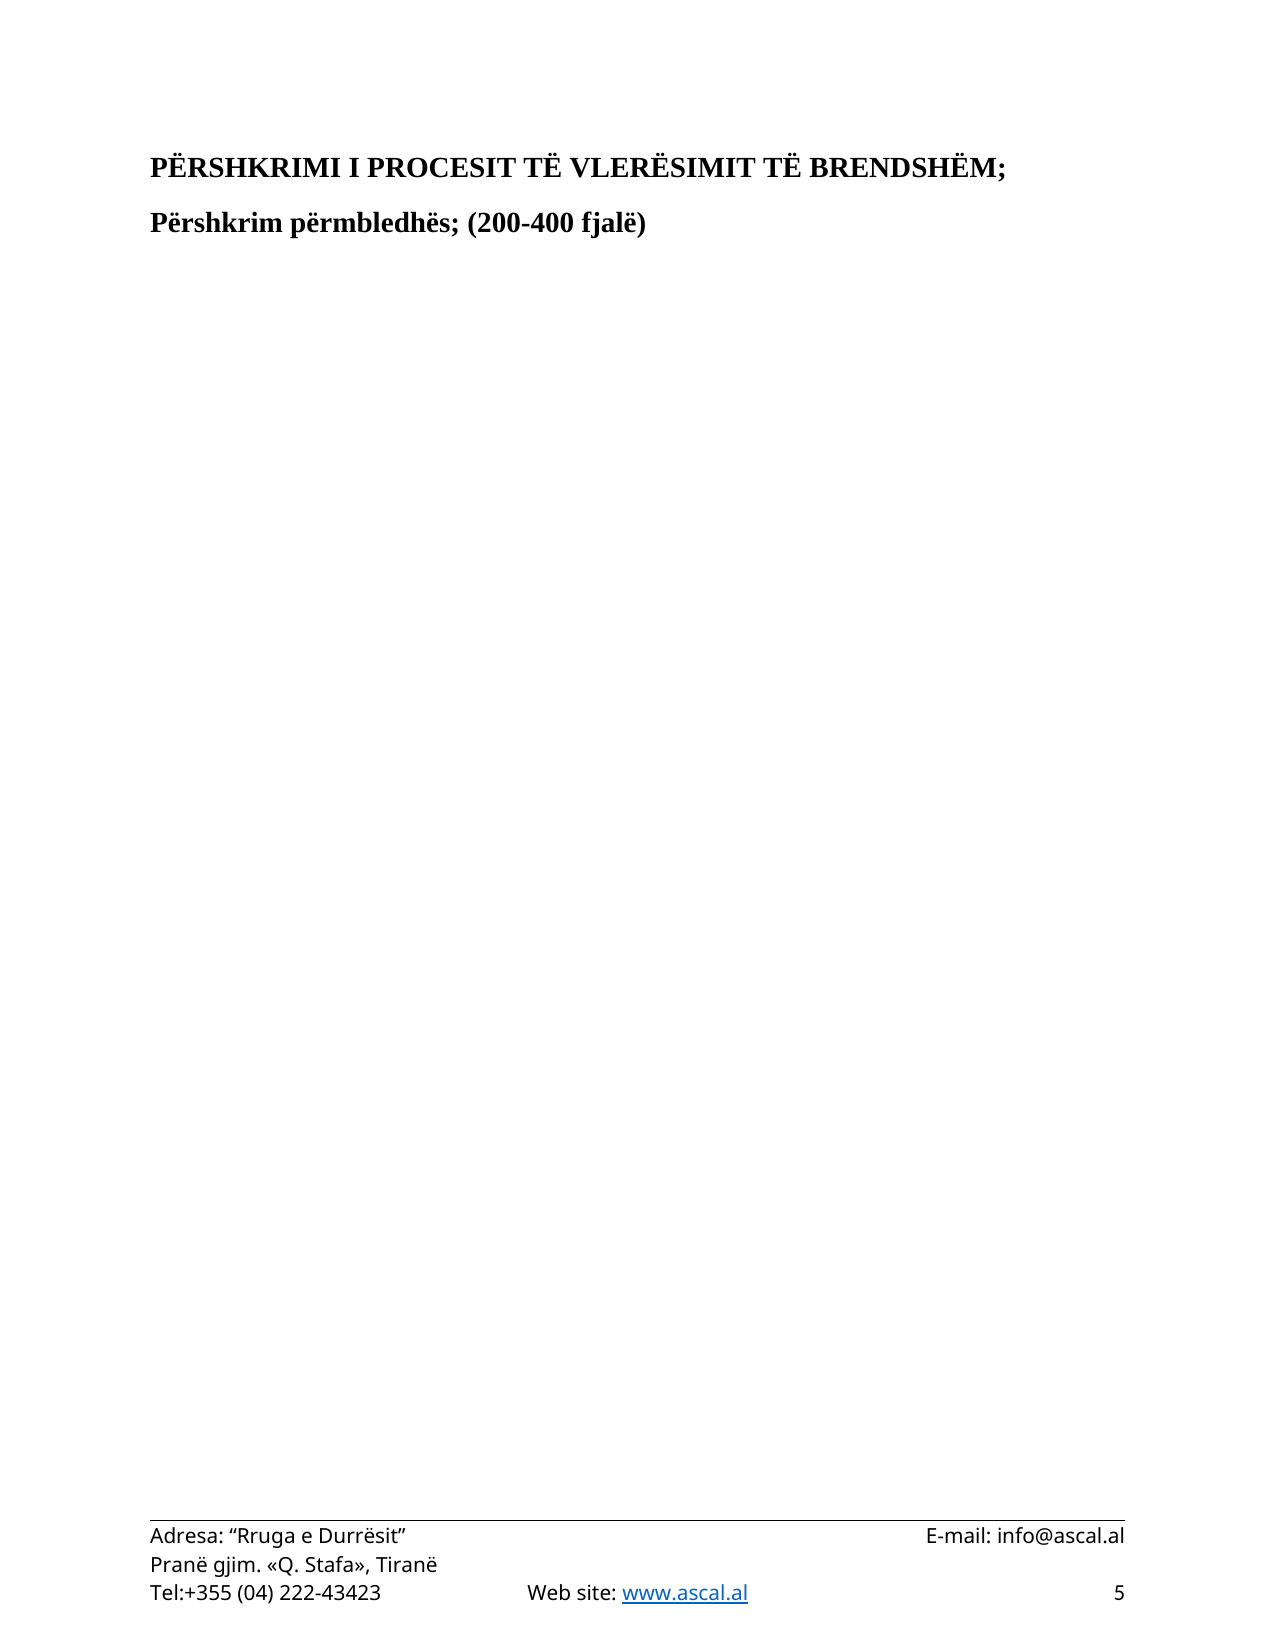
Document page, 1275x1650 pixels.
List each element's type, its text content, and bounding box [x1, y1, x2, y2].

text PËRSHKRIMI I PROCESIT TË VLERËSIMIT TË BRENDSHËM; [150, 150, 1125, 183]
text Përshkrim përmbledhës; (200-400 fjalë) [150, 205, 1125, 239]
